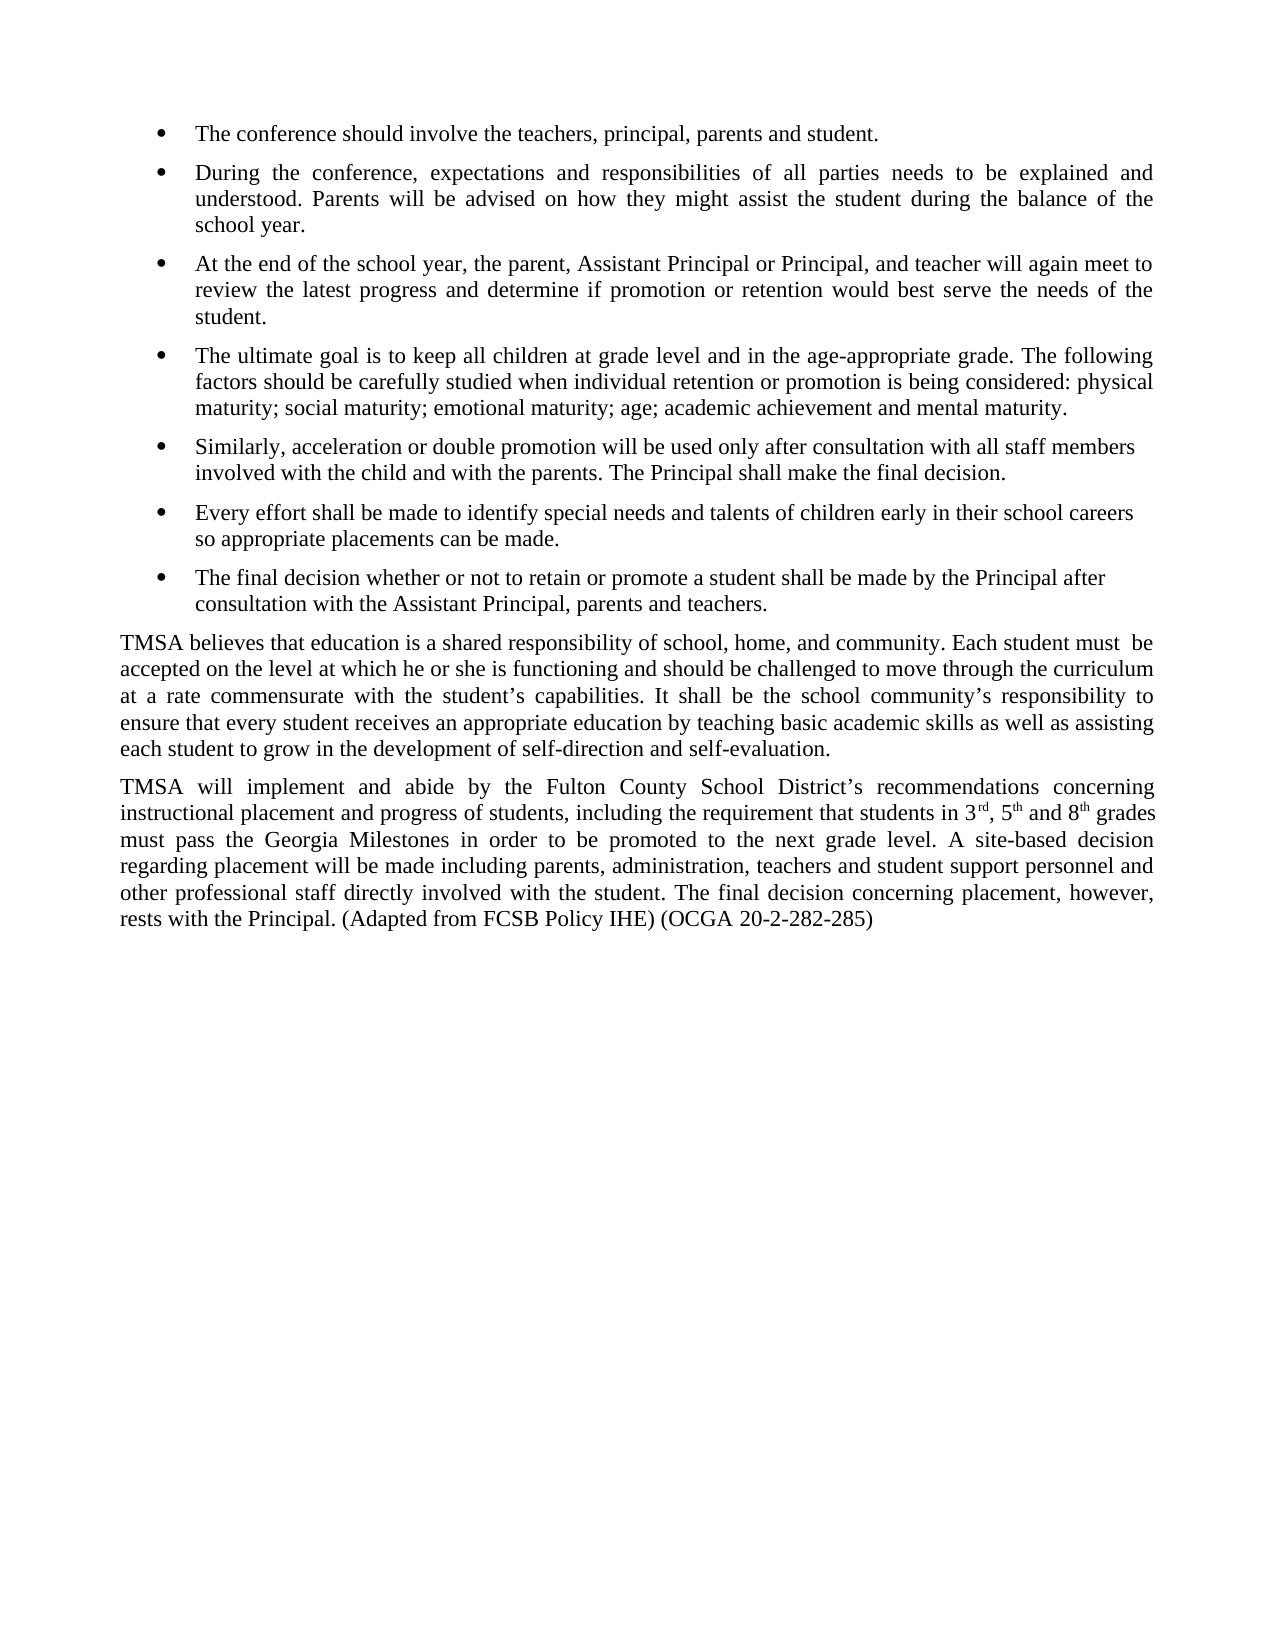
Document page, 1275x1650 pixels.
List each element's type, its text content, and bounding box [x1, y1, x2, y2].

list The final decision whether or not to retain or promote a student shall be made by the Principal after consultation with the Assistant Principal, parents and teachers. [157, 564, 1155, 617]
list During the conference, expectations and responsibilities of all parties needs to be explained and understood. Parents will be advised on how they might assist the student during the balance of the school year. [157, 159, 1156, 238]
list At the end of the school year, the parent, Assistant Principal or Principal, and teacher will again meet to review the latest progress and determine if promotion or retention would best serve the needs of the student. [157, 250, 1156, 329]
list The conference should involve the teachers, principal, parents and student. [157, 120, 1244, 146]
list Similarly, acceleration or double promotion will be used only after consultation with all staff members involved with the child and with the parents. The Principal shall make the final decision. [157, 433, 1156, 486]
list The ultimate goal is to keep all children at grade level and in the age-appropriate grade. The following factors should be carefully studied when individual retention or promotion is being considered: physical maturity; social maturity; emotional maturity; age; academic achievement and mental maturity. [157, 342, 1156, 421]
list Every effort shall be made to identify special needs and talents of children early in their school careers so appropriate placements can be made. [157, 498, 1155, 551]
text TMSA will implement and abide by the Fulton County School District’s recommendations concerning instructional placement and progress of students, including the requirement that students in 3rd, 5th and 8th grades must pass the Georgia Milestones in order to be promoted to the next grade level. A site-based decision regarding placement will be made including parents, administration, teachers and student support personnel and other professional staff directly involved with the student. The final decision concerning placement, however, rests with the Principal. (Adapted from FCSB Policy IHE) (OCGA 20-2-282-285) [120, 773, 1156, 931]
text TMSA believes that education is a shared responsibility of school, home, and community. Each student must be accepted on the level at which he or she is functioning and should be challenged to move through the curriculum at a rate commensurate with the student’s capabilities. It shall be the school community’s responsibility to ensure that every student receives an appropriate education by teaching basic academic skills as well as assisting each student to grow in the development of self-direction and self-evaluation. [120, 629, 1156, 761]
